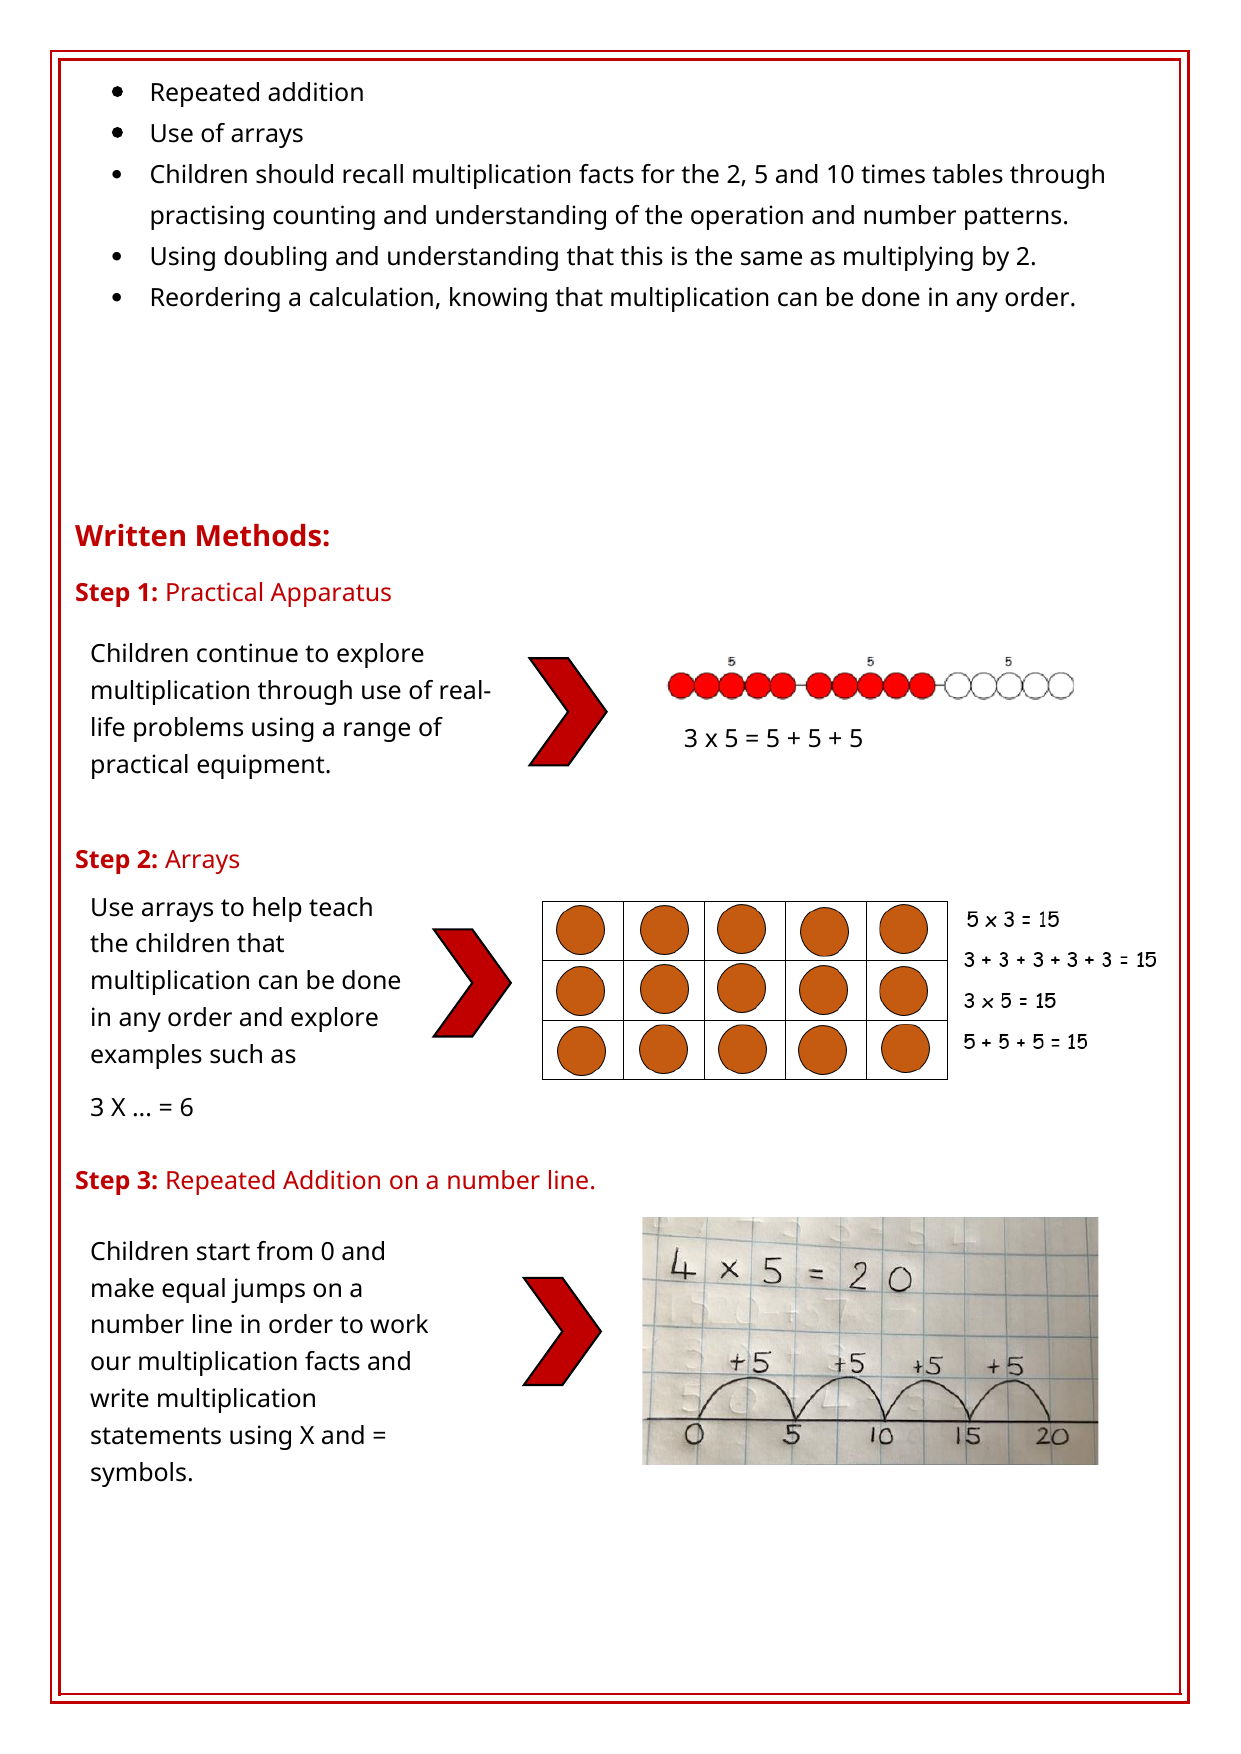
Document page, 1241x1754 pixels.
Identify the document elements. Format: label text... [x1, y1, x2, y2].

list Repeated addition [112, 75, 1165, 109]
text Step 2: Arrays [75, 842, 1165, 876]
list Using doubling and understanding that this is the same as multiplying by 2. [112, 238, 1165, 272]
text Step 1: Practical Apparatus [75, 574, 1165, 609]
picture [532, 889, 1166, 1092]
list Use of arrays [112, 116, 1165, 150]
picture [642, 1217, 1099, 1465]
text Step 3: Repeated Addition on a number line. [75, 1162, 1165, 1196]
list Reordering a calculation, knowing that multiplication can be done in any order. [112, 279, 1165, 313]
list Children should recall multiplication facts for the 2, 5 and 10 times tables through practising counting and understanding of the operation and number patterns. [112, 157, 1165, 232]
picture [656, 633, 1097, 711]
text Written Methods: [75, 515, 1165, 555]
